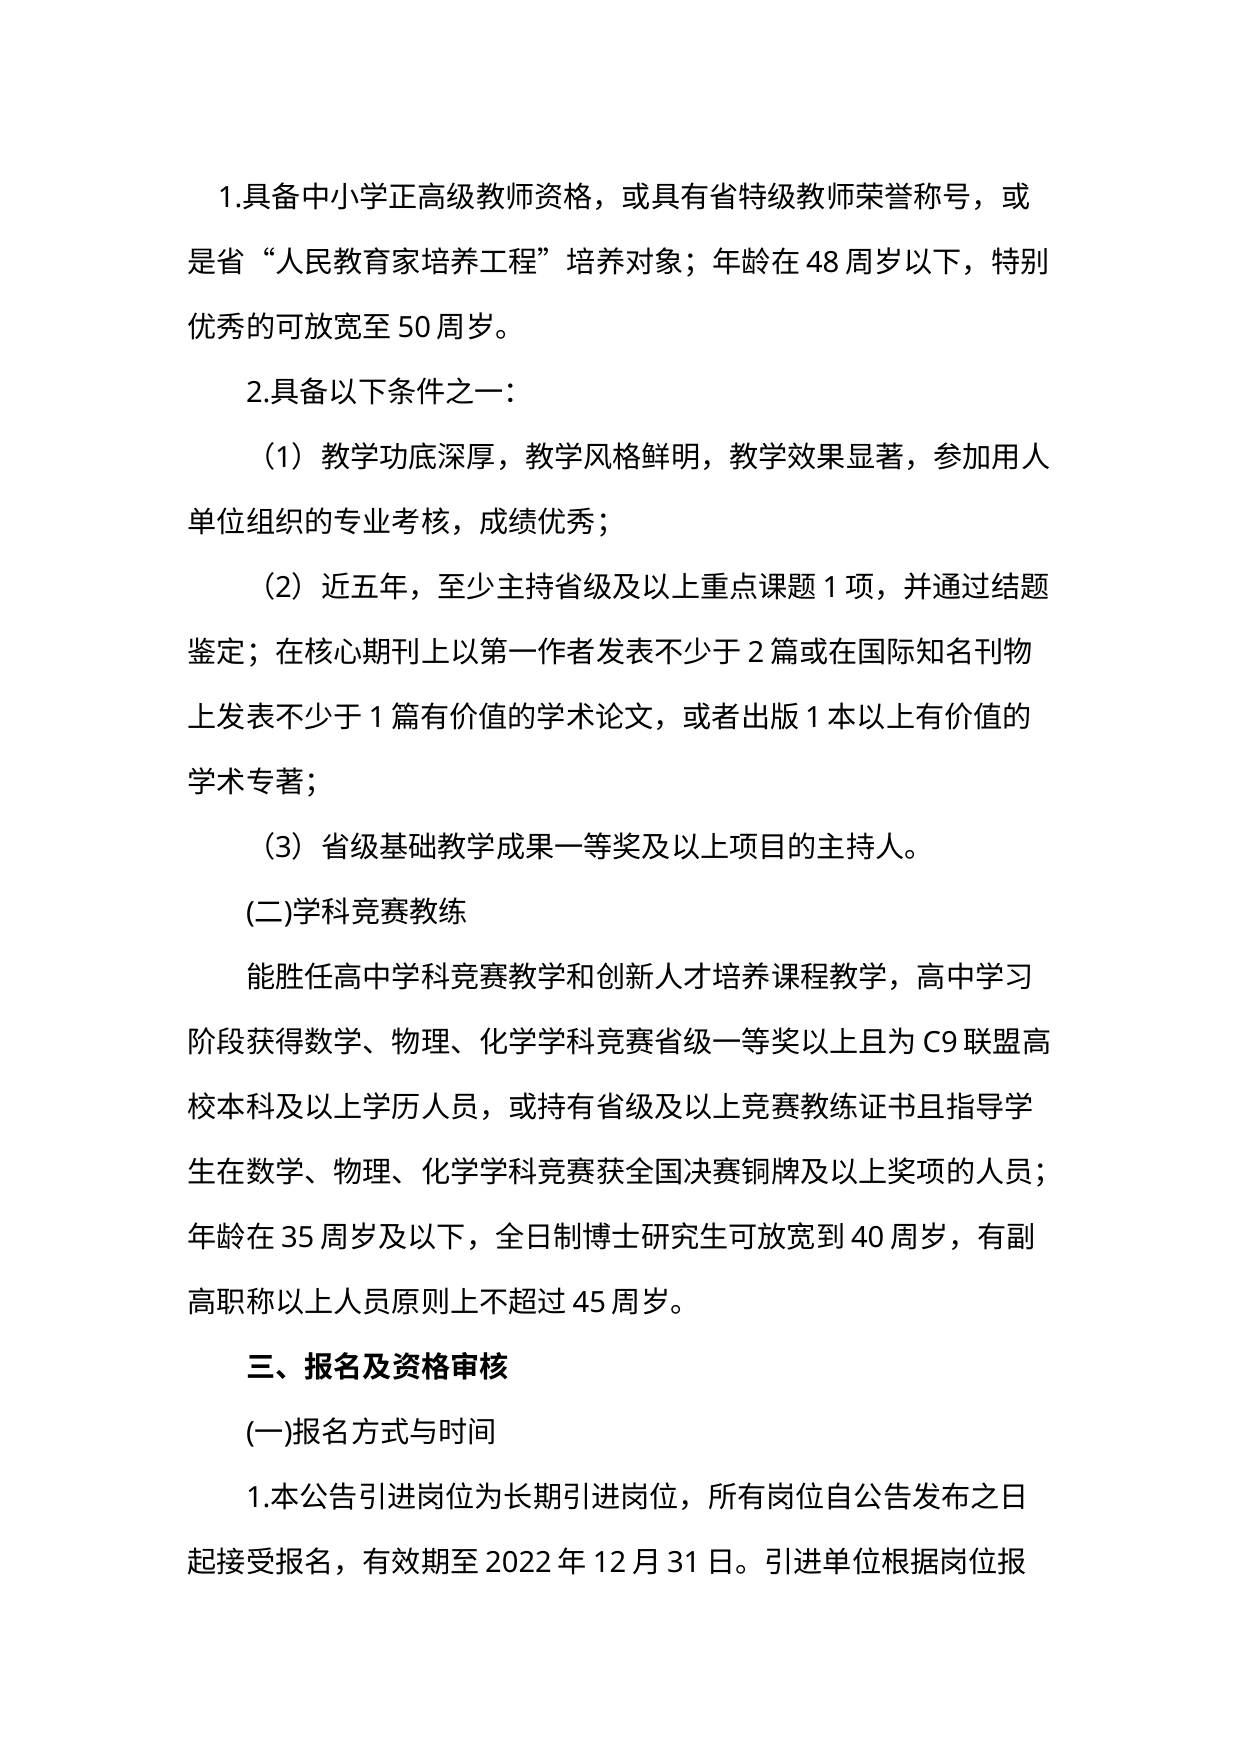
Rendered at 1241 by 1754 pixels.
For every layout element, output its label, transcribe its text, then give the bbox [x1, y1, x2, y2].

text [187, 1462, 1053, 1592]
text （1）教学功底深厚，教学风格鲜明，教学效果显著，参加用人单位组织的专业考核，成绩优秀； [187, 422, 1053, 552]
text (一)报名方式与时间 [187, 1397, 1053, 1462]
text 能胜任高中学科竞赛教学和创新人才培养课程教学，高中学习阶段获得数学、物理、化学学科竞赛省级一等奖以上且为C9联盟高校本科及以上学历人员，或持有省级及以上竞赛教练证书且指导学生在数学、物理、化学学科竞赛获全国决赛铜牌及以上奖项的人员；年龄在35周岁及以下，全日制博士研究生可放宽到40周岁，有副高职称以上人员原则上不超过45周岁。 [187, 942, 1053, 1332]
text （2）近五年，至少主持省级及以上重点课题1项，并通过结题鉴定；在核心期刊上以第一作者发表不少于2篇或在国际知名刊物上发表不少于1篇有价值的学术论文，或者出版1本以上有价值的学术专著； [187, 552, 1053, 812]
text 1.具备中小学正高级教师资格，或具有省特级教师荣誉称号，或是省“人民教育家培养工程”培养对象；年龄在48周岁以下，特别优秀的可放宽至50周岁。 [187, 162, 1053, 357]
text 三、报名及资格审核 [187, 1332, 1053, 1397]
text (二)学科竞赛教练 [187, 877, 1053, 942]
text 2.具备以下条件之一： [187, 357, 1053, 422]
text （3）省级基础教学成果一等奖及以上项目的主持人。 [187, 812, 1053, 877]
